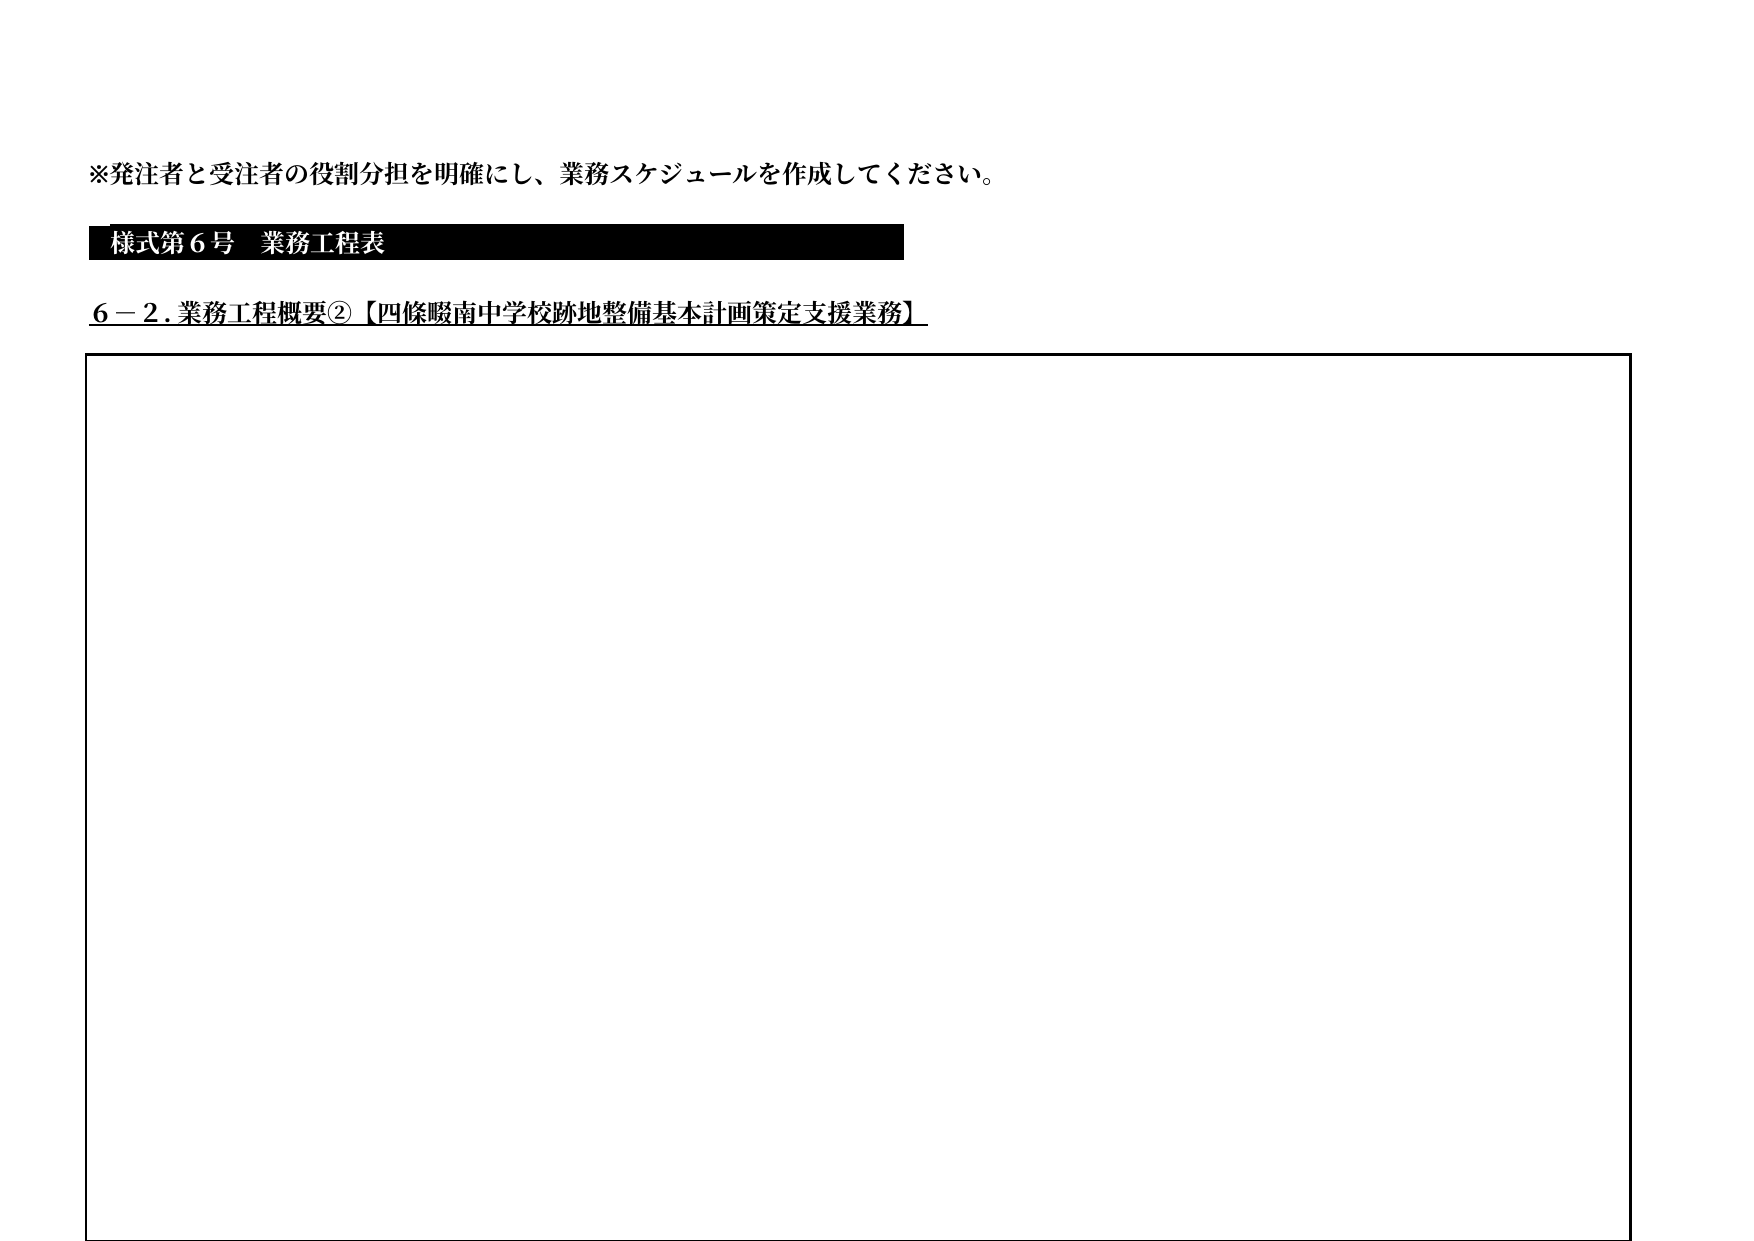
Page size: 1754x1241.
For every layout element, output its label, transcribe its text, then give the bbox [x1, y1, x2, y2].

text ※発注者と受注者の役割分担を明確にし、業務スケジュールを作成してください。 [89, 138, 1636, 208]
text ○様式第６号 業務工程表 [89, 208, 1636, 277]
text ６－２. 業務工程概要②【四條畷南中学校跡地整備基本計画策定支援業務】 [89, 277, 1636, 346]
